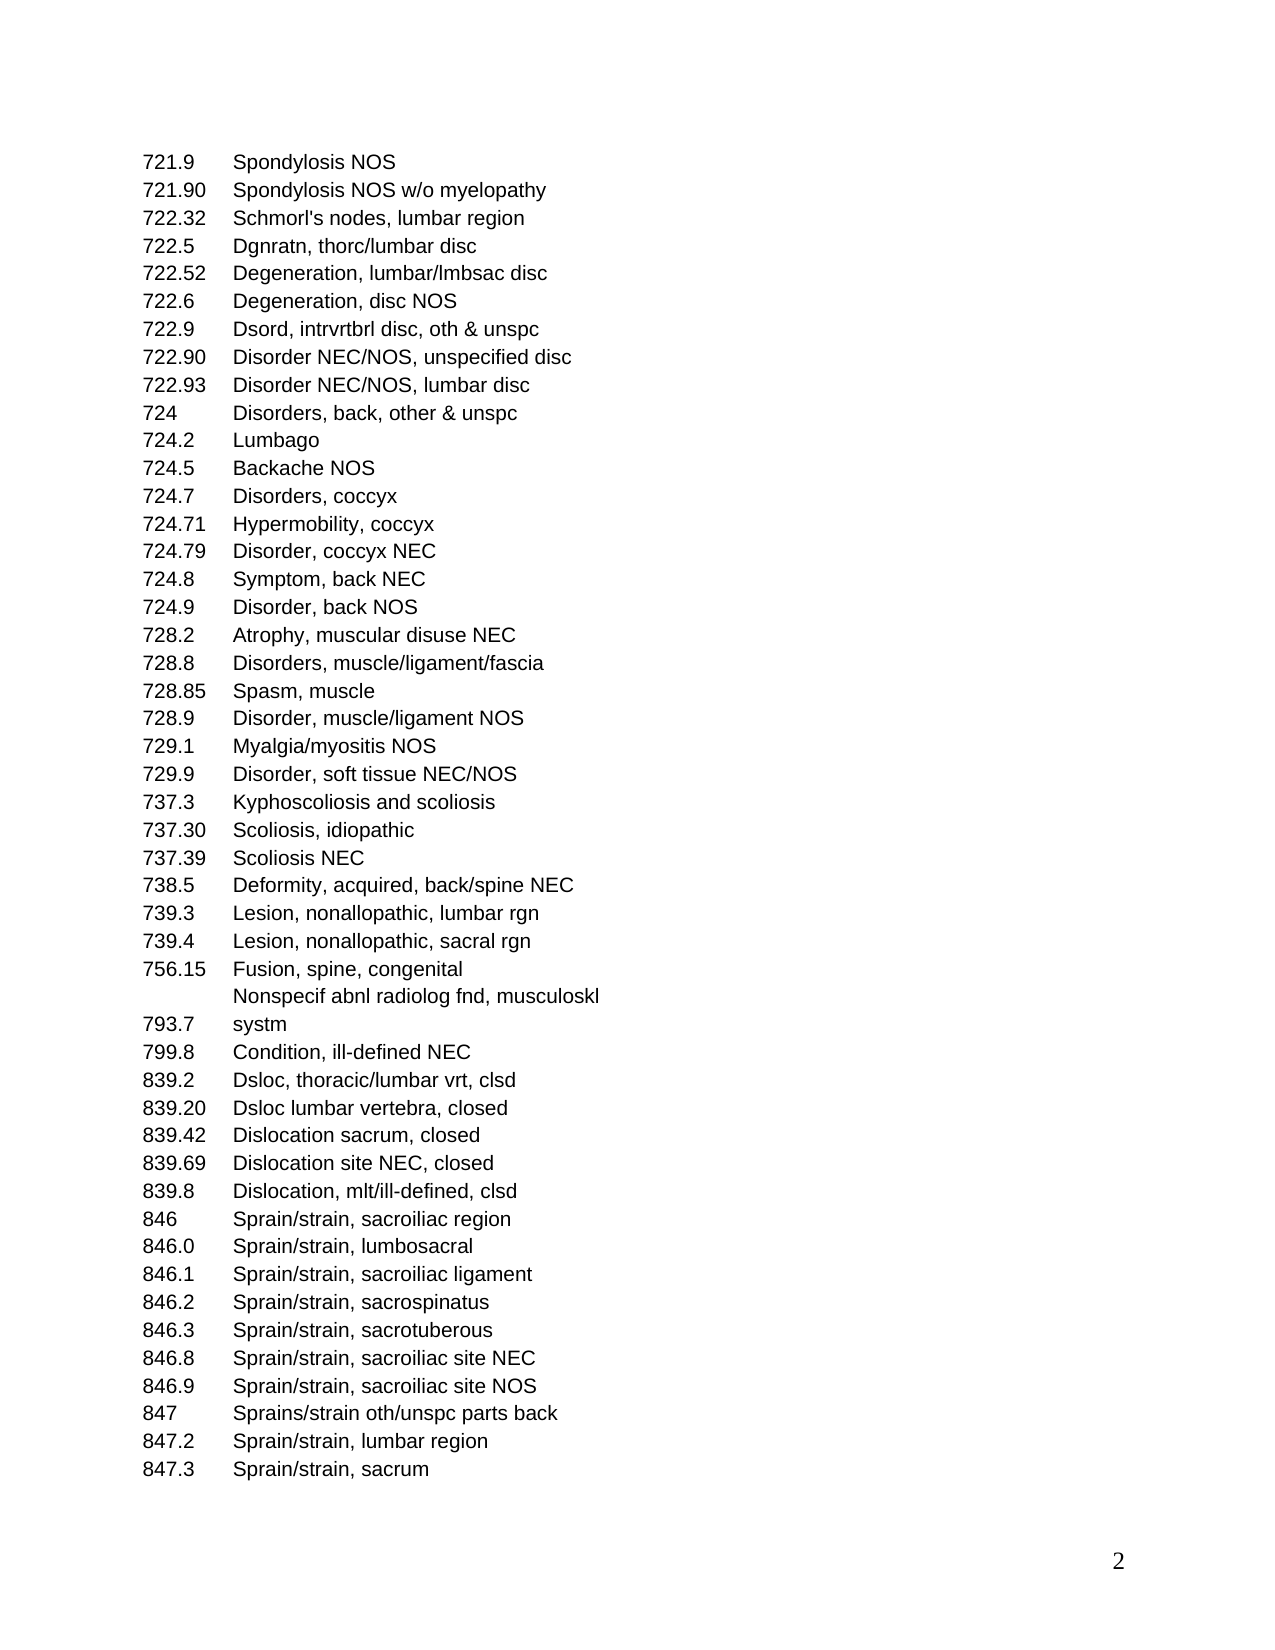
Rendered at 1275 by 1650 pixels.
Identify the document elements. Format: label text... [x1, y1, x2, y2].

table_cell Fusion, spine, congenital [221, 957, 641, 984]
table_cell Deformity, acquired, back/spine NEC [221, 873, 641, 901]
table_cell Disorder, coccyx NEC [221, 539, 641, 567]
table_cell 724.2 [131, 428, 221, 456]
table_cell 846.0 [131, 1234, 221, 1262]
table_cell 721.9 [131, 150, 221, 178]
table_cell 728.85 [131, 679, 221, 706]
table_cell Sprain/strain, sacroiliac site NEC [221, 1346, 641, 1373]
table_cell 724.7 [131, 484, 221, 512]
table_cell Spondylosis NOS w/o myelopathy [221, 178, 641, 206]
table_cell Dislocation sacrum, closed [221, 1123, 641, 1151]
table_cell Disorder NEC/NOS, lumbar disc [221, 373, 641, 400]
table_cell Dsloc, thoracic/lumbar vrt, clsd [221, 1068, 641, 1095]
table_cell 839.20 [131, 1095, 221, 1123]
table_cell Lumbago [221, 428, 641, 456]
table_cell 722.52 [131, 261, 221, 289]
table_cell 846.1 [131, 1262, 221, 1290]
table_cell Disorders, coccyx [221, 484, 641, 512]
table_cell 724.8 [131, 567, 221, 595]
table_cell Hypermobility, coccyx [221, 512, 641, 539]
table_cell Kyphoscoliosis and scoliosis [221, 790, 641, 817]
table_cell 722.32 [131, 206, 221, 233]
table_cell 738.5 [131, 873, 221, 901]
table_cell 799.8 [131, 1040, 221, 1067]
table_cell Disorders, back, other & unspc [221, 400, 641, 428]
table_cell 839.2 [131, 1068, 221, 1095]
table_cell 739.3 [131, 901, 221, 929]
table_cell 728.9 [131, 706, 221, 734]
table_cell Spasm, muscle [221, 679, 641, 706]
table_cell Sprain/strain, lumbosacral [221, 1234, 641, 1262]
table_cell 722.9 [131, 317, 221, 345]
table_cell Scoliosis NEC [221, 845, 641, 873]
table_cell Disorder, soft tissue NEC/NOS [221, 762, 641, 790]
table_cell 722.93 [131, 373, 221, 400]
table_cell Dislocation, mlt/ill-defined, clsd [221, 1179, 641, 1207]
table_cell 846 [131, 1207, 221, 1234]
table_cell Disorder NEC/NOS, unspecified disc [221, 345, 641, 372]
table_cell Dgnratn, thorc/lumbar disc [221, 234, 641, 261]
table_cell Symptom, back NEC [221, 567, 641, 595]
table_cell 724.79 [131, 539, 221, 567]
table_cell Sprain/strain, sacrospinatus [221, 1290, 641, 1318]
table_cell 722.90 [131, 345, 221, 372]
table_cell 729.1 [131, 734, 221, 762]
table_cell 847 [131, 1401, 221, 1429]
table_cell 729.9 [131, 762, 221, 790]
table_cell Disorders, muscle/ligament/fascia [221, 651, 641, 678]
table_cell Sprain/strain, sacroiliac site NOS [221, 1374, 641, 1401]
table_cell 722.5 [131, 234, 221, 261]
table_cell 728.8 [131, 651, 221, 678]
table_cell 721.90 [131, 178, 221, 206]
table_cell Dislocation site NEC, closed [221, 1151, 641, 1179]
table_cell Backache NOS [221, 456, 641, 484]
table_cell Schmorl's nodes, lumbar region [221, 206, 641, 233]
table_cell 756.15 [131, 957, 221, 984]
table_cell 846.8 [131, 1346, 221, 1373]
table_cell Sprain/strain, lumbar region [221, 1429, 641, 1457]
table_cell 728.2 [131, 623, 221, 651]
table_cell Spondylosis NOS [221, 150, 641, 178]
table_cell Lesion, nonallopathic, sacral rgn [221, 929, 641, 957]
table_cell Sprain/strain, sacrum [221, 1457, 641, 1485]
table_cell Degeneration, disc NOS [221, 289, 641, 317]
table_cell 846.9 [131, 1374, 221, 1401]
table_cell Sprain/strain, sacrotuberous [221, 1318, 641, 1346]
table_cell Atrophy, muscular disuse NEC [221, 623, 641, 651]
table_cell 724.71 [131, 512, 221, 539]
table_cell Lesion, nonallopathic, lumbar rgn [221, 901, 641, 929]
table_cell Condition, ill-defined NEC [221, 1040, 641, 1067]
table_cell 724.9 [131, 595, 221, 623]
table_cell 737.3 [131, 790, 221, 817]
table_cell 846.2 [131, 1290, 221, 1318]
table_cell Dsord, intrvrtbrl disc, oth & unspc [221, 317, 641, 345]
table_cell Disorder, back NOS [221, 595, 641, 623]
table_cell Degeneration, lumbar/lmbsac disc [221, 261, 641, 289]
table_cell 724 [131, 400, 221, 428]
table_cell 722.6 [131, 289, 221, 317]
table_cell Scoliosis, idiopathic [221, 818, 641, 845]
table_cell Nonspecif abnl radiolog fnd, musculoskl systm [221, 984, 641, 1040]
table_cell 839.8 [131, 1179, 221, 1207]
table_cell Sprains/strain oth/unspc parts back [221, 1401, 641, 1429]
table_cell 839.42 [131, 1123, 221, 1151]
table_cell 793.7 [131, 984, 221, 1040]
table_cell 724.5 [131, 456, 221, 484]
table_cell Sprain/strain, sacroiliac region [221, 1207, 641, 1234]
table_cell Myalgia/myositis NOS [221, 734, 641, 762]
table_cell 846.3 [131, 1318, 221, 1346]
table_cell 847.3 [131, 1457, 221, 1485]
table_cell Dsloc lumbar vertebra, closed [221, 1095, 641, 1123]
table_cell 737.30 [131, 818, 221, 845]
table_cell 739.4 [131, 929, 221, 957]
table_cell 839.69 [131, 1151, 221, 1179]
table_cell 737.39 [131, 845, 221, 873]
table_cell 847.2 [131, 1429, 221, 1457]
table_cell Sprain/strain, sacroiliac ligament [221, 1262, 641, 1290]
table_cell Disorder, muscle/ligament NOS [221, 706, 641, 734]
